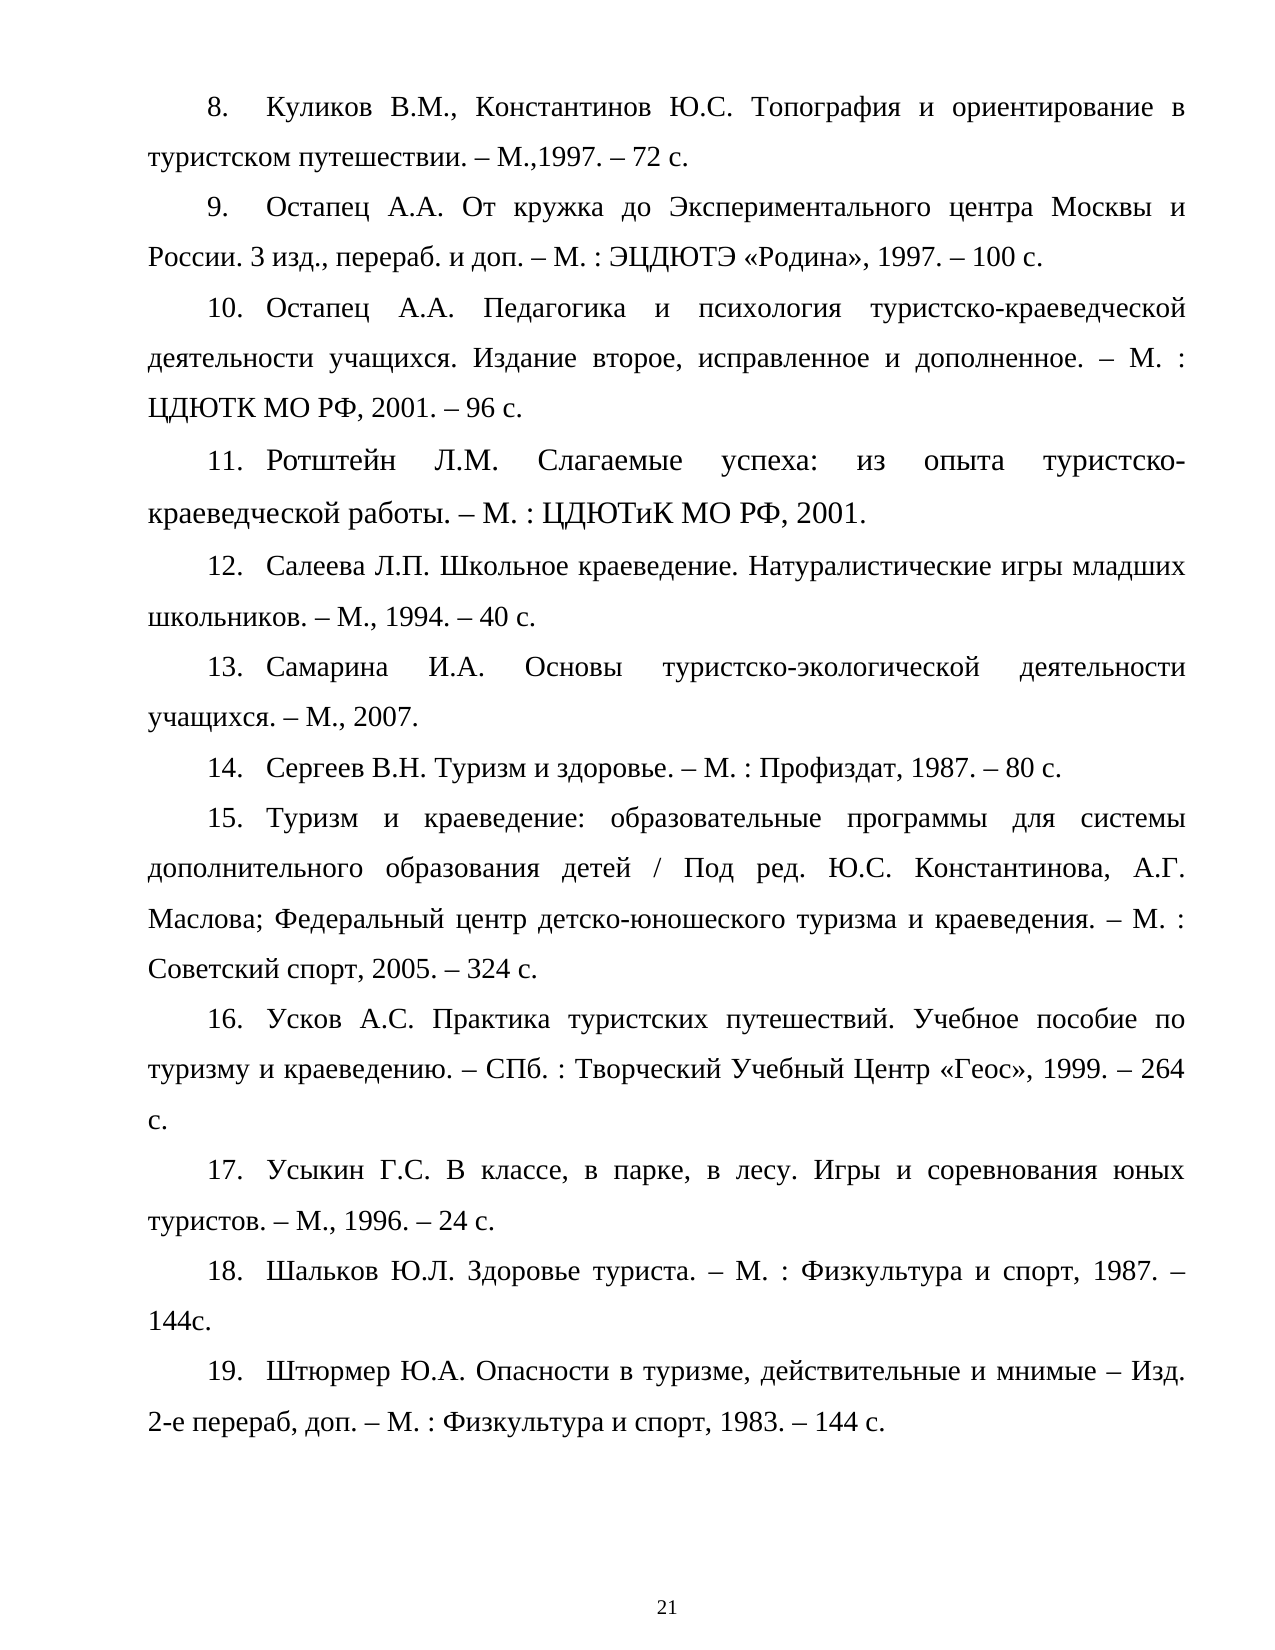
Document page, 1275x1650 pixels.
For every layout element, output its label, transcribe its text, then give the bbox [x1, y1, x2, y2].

list Сергеев В.Н. Туризм и здоровье. – М. : Профиздат, 1987. – 80 с. [148, 750, 1186, 783]
list Самарина И.А. Основы туристско-экологической деятельности учащихся. – М., 2007. [148, 649, 1186, 733]
list Салеева Л.П. Школьное краеведение. Натуралистические игры младших школьников. – М., 1994. – 40 с. [148, 548, 1186, 632]
list Ротштейн Л.М. Слагаемые успеха: из опыта туристско-краеведческой работы. – М. : ЦДЮТиК МО РФ, 2001. [148, 441, 1186, 531]
list Усков А.С. Практика туристских путешествий. Учебное пособие по туризму и краеведению. – СПб. : Творческий Учебный Центр «Геос», 1999. – 264 с. [148, 1001, 1186, 1136]
list Остапец А.А. Педагогика и психология туристско-краеведческой деятельности учащихся. Издание второе, исправленное и дополненное. – М. : ЦДЮТК МО РФ, 2001. – 96 с. [148, 290, 1186, 424]
list Куликов В.М., Константинов Ю.С. Топография и ориентирование в туристском путешествии. – М.,1997. – 72 с. [148, 89, 1186, 172]
list Штюрмер Ю.А. Опасности в туризме, действительные и мнимые – Изд. 2-е перераб, доп. – М. : Физкультура и спорт, 1983. – 144 с. [148, 1353, 1186, 1437]
list Остапец А.А. От кружка до Экспериментального центра Москвы и России. 3 изд., перераб. и доп. – М. : ЭЦДЮТЭ «Родина», 1997. – 100 с. [148, 189, 1186, 273]
list Усыкин Г.С. В классе, в парке, в лесу. Игры и соревнования юных туристов. – М., 1996. – 24 с. [148, 1152, 1186, 1236]
list Шальков Ю.Л. Здоровье туриста. – М. : Физкультура и спорт, 1987. – 144с. [148, 1253, 1186, 1337]
list Туризм и краеведение: образовательные программы для системы дополнительного образования детей / Под ред. Ю.С. Константинова, А.Г. Маслова; Федеральный центр детско-юношеского туризма и краеведения. – М. : Советский спорт, 2005. – 324 с. [148, 800, 1186, 984]
